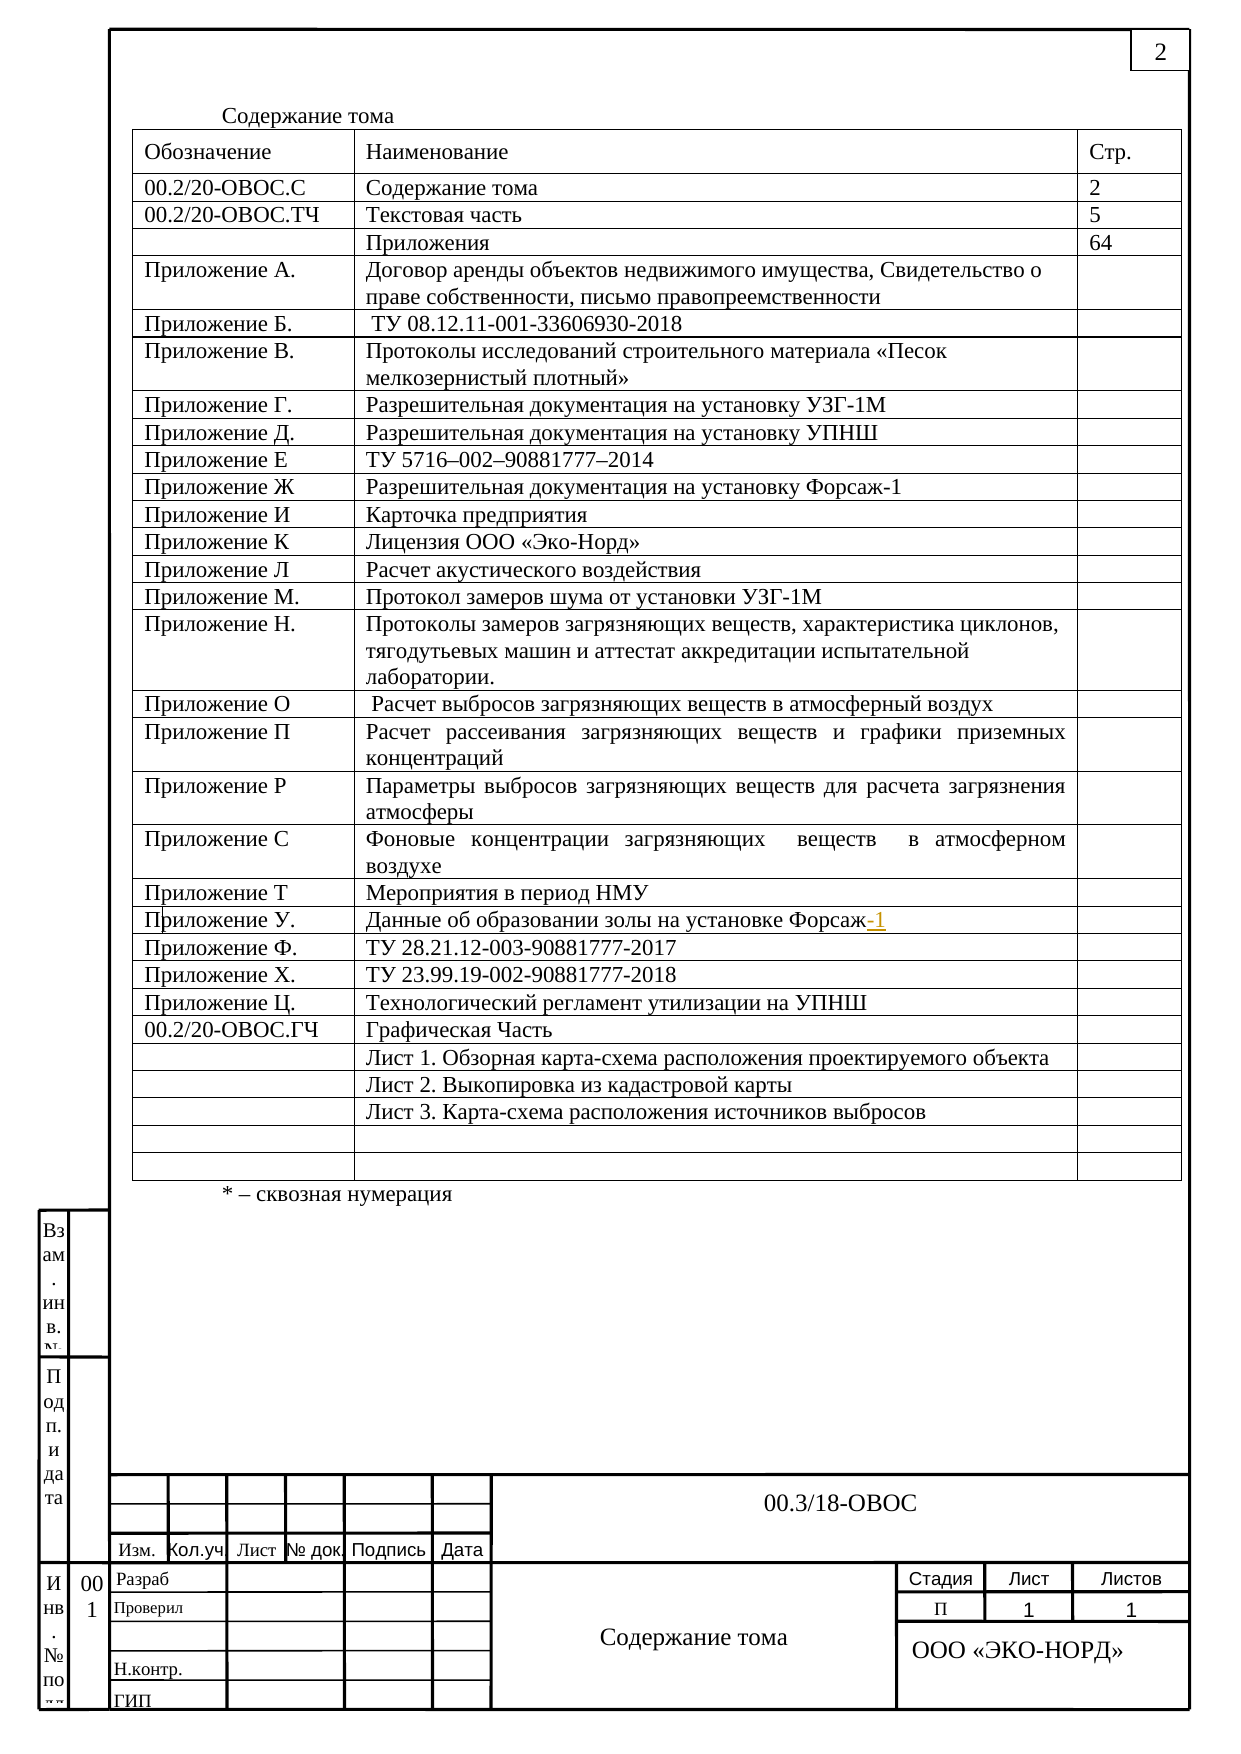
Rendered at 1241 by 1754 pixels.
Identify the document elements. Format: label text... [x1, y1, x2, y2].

table_cell Расчет акустического воздействия [355, 556, 1077, 582]
table_cell [1078, 474, 1181, 500]
table_header Наименование [355, 130, 1077, 173]
table_cell Фоновые концентрации загрязняющих веществ в атмосферном воздухе [355, 825, 1077, 878]
table_cell 00.2/20-ОВОС.С [133, 174, 354, 201]
table_cell ТУ 08.12.11-001-33606930-2018 [355, 310, 1077, 336]
table_cell [1078, 583, 1181, 609]
table_cell Лицензия ООО «Эко-Норд» [355, 528, 1077, 554]
table_cell Приложение В. [133, 338, 354, 390]
text Содержание тома [177, 103, 1152, 129]
table_cell Приложение Р [133, 772, 354, 824]
table_cell [1078, 556, 1181, 582]
table_cell [1078, 1126, 1181, 1152]
table_cell Приложение Г. [133, 391, 354, 418]
table_cell [1078, 718, 1181, 771]
table_cell Приложение Х. [133, 961, 354, 988]
table_cell [1078, 310, 1181, 336]
table_cell 00.2/20-ОВОС.ТЧ [133, 202, 354, 228]
table_cell Лист 2. Выкопировка из кадастровой карты [355, 1071, 1077, 1097]
table_cell [1078, 1071, 1181, 1097]
table_cell Приложения [355, 229, 1077, 255]
table_cell [355, 1126, 1077, 1152]
table_cell Приложение Ж [133, 474, 354, 500]
table_cell Приложение Д. [133, 419, 354, 445]
table_cell Технологический регламент утилизации на УПНШ [355, 989, 1077, 1015]
table_cell [1078, 446, 1181, 472]
table_cell Приложение О [133, 691, 354, 717]
table_cell 64 [1078, 229, 1181, 255]
table_cell [1078, 1016, 1181, 1042]
table_header Обозначение [133, 130, 354, 173]
table_cell [1078, 879, 1181, 906]
table_cell Приложение С [133, 825, 354, 878]
table_cell ТУ 28.21.12-003-90881777-2017 [355, 934, 1077, 960]
table_cell Графическая Часть [355, 1016, 1077, 1042]
table_cell [133, 1071, 354, 1097]
table_cell Лист 1. Обзорная карта-схема расположения проектируемого объекта [355, 1044, 1077, 1070]
table_cell Текстовая часть [355, 202, 1077, 228]
table_cell [1078, 391, 1181, 418]
table_cell ТУ 23.99.19-002-90881777-2018 [355, 961, 1077, 988]
table_cell Приложение У. [163, 907, 354, 933]
table_cell [1078, 256, 1181, 309]
table_cell [1078, 338, 1181, 390]
table_cell Приложение Ф. [133, 934, 354, 960]
table_cell [1078, 934, 1181, 960]
table_cell Карточка предприятия [355, 501, 1077, 527]
table_cell [1078, 961, 1181, 988]
table_cell [1078, 501, 1181, 527]
table_cell Протоколы замеров загрязняющих веществ, характеристика циклонов, тягодутьевых машин и аттестат аккредитации испытательной лаборатории. [355, 610, 1077, 689]
table_cell Данные об образовании золы на установке Форсаж [355, 907, 1077, 933]
table_cell Приложение П [133, 718, 354, 771]
table_header Стр. [1078, 130, 1181, 173]
table_cell Приложение Ц. [133, 989, 354, 1015]
table_cell Договор аренды объектов недвижимого имущества, Свидетельство о праве собственности, письмо правопреемственности [355, 256, 1077, 309]
table_cell [1078, 825, 1181, 878]
table_cell [133, 1153, 354, 1179]
text * – сквозная нумерация [177, 1181, 1152, 1207]
table_cell [1078, 1044, 1181, 1070]
table_cell [133, 229, 354, 255]
table_cell ТУ 5716–002–90881777–2014 [355, 446, 1077, 472]
table_cell [1078, 691, 1181, 717]
table_cell Приложение М. [133, 583, 354, 609]
table_cell Приложение Т [133, 879, 354, 906]
table_cell Разрешительная документация на установку УЗГ-1М [355, 391, 1077, 418]
table_cell Расчет выбросов загрязняющих веществ в атмосферный воздух [355, 691, 1077, 717]
table_cell 00.2/20-ОВОС.ГЧ [133, 1016, 354, 1042]
table_cell [355, 1153, 1077, 1179]
table_cell [133, 1126, 354, 1152]
table_cell 5 [1078, 202, 1181, 228]
table_cell [1078, 610, 1181, 689]
table_cell Разрешительная документация на установку УПНШ [355, 419, 1077, 445]
table_cell Разрешительная документация на установку Форсаж-1 [355, 474, 1077, 500]
table_cell 2 [1078, 174, 1181, 201]
table_cell Содержание тома [355, 174, 1077, 201]
table_cell [1078, 989, 1181, 1015]
table_cell [1078, 907, 1181, 933]
table_cell [1078, 528, 1181, 554]
table_cell [1078, 1153, 1181, 1179]
table_cell [1078, 772, 1181, 824]
table_cell Протоколы исследований строительного материала «Песок мелкозернистый плотный» [355, 338, 1077, 390]
table_cell Параметры выбросов загрязняющих веществ для расчета загрязнения атмосферы [355, 772, 1077, 824]
table_cell [133, 1044, 354, 1070]
table_cell Приложение Е [133, 446, 354, 472]
table_cell Приложение И [133, 501, 354, 527]
table_cell Расчет рассеивания загрязняющих веществ и графики приземных концентраций [355, 718, 1077, 771]
table_cell [1078, 1098, 1181, 1125]
table_cell Приложение А. [133, 256, 354, 309]
table_cell Мероприятия в период НМУ [355, 879, 1077, 906]
table_cell Приложение Л [133, 556, 354, 582]
table_cell Приложение К [133, 528, 354, 554]
table_cell Приложение Н. [133, 610, 354, 689]
table_cell Протокол замеров шума от установки УЗГ-1М [355, 583, 1077, 609]
table_cell Приложение Б. [133, 310, 354, 336]
table_cell Лист 3. Карта-схема расположения источников выбросов [355, 1098, 1077, 1125]
table_cell [133, 1098, 354, 1125]
table_cell [1078, 419, 1181, 445]
